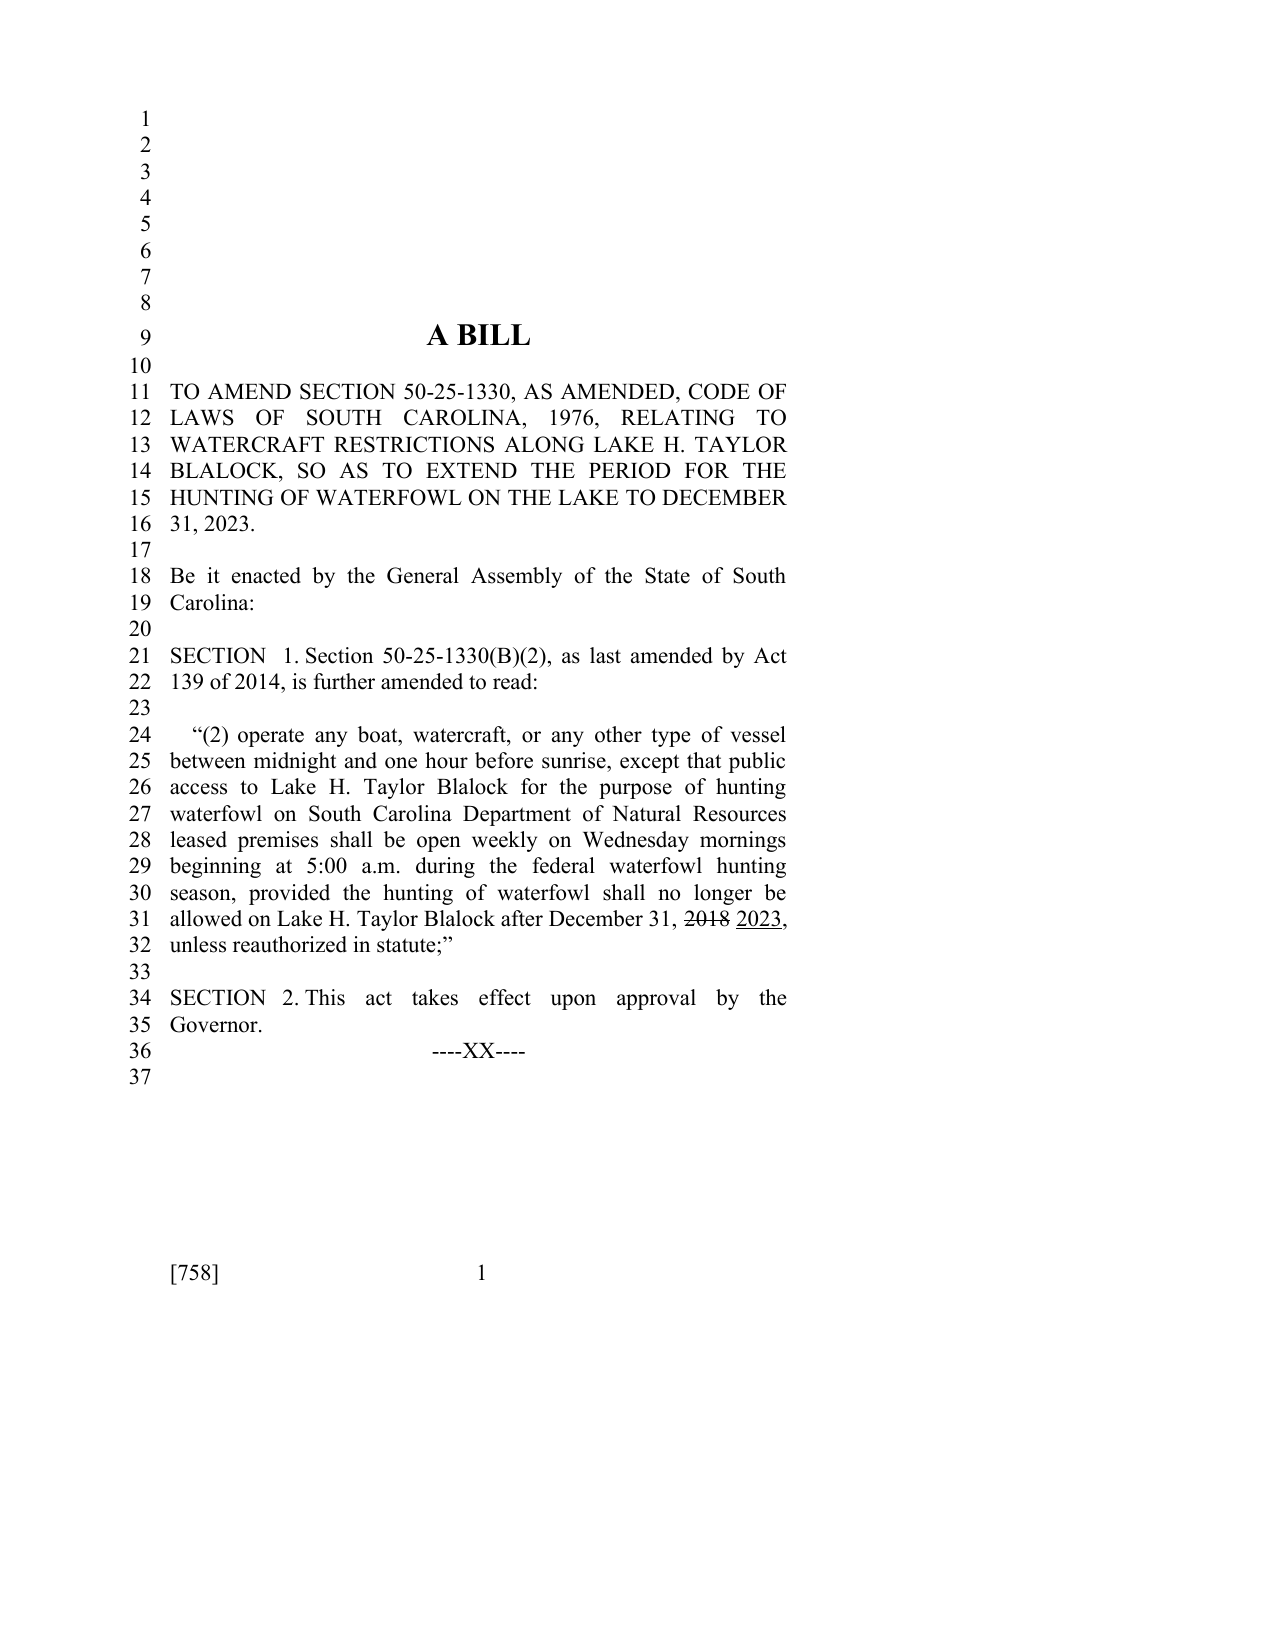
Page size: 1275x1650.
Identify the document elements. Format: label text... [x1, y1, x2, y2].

text “(2) operate any boat, watercraft, or any other type of vessel between midnight and one hour before sunrise, except that public access to Lake H. Taylor Blalock for the purpose of hunting waterfowl on South Carolina Department of Natural Resources leased premises shall be open weekly on Wednesday mornings beginning at 5:00 a.m. during the federal waterfowl hunting season, provided the hunting of waterfowl shall no longer be allowed on Lake H. Taylor Blalock after December 31, 2018 2023, unless reauthorized in statute;” [169, 721, 787, 958]
text ----XX---- [169, 1037, 787, 1063]
text TO AMEND SECTION 50-25-1330, AS AMENDED, CODE OF LAWS OF SOUTH CAROLINA, 1976, RELATING TO WATERCRAFT RESTRICTIONS ALONG LAKE H. TAYLOR BLALOCK, SO AS TO EXTEND THE PERIOD FOR THE HUNTING OF WATERFOWL ON THE LAKE TO DECEMBER 31, 2023. [169, 378, 787, 536]
text A BILL [169, 316, 787, 352]
text SECTION 1. Section 50-25-1330(B)(2), as last amended by Act 139 of 2014, is further amended to read: [169, 642, 787, 694]
text Be it enacted by the General Assembly of the State of South Carolina: [169, 563, 787, 615]
text SECTION 2. This act takes effect upon approval by the Governor. [169, 984, 787, 1037]
